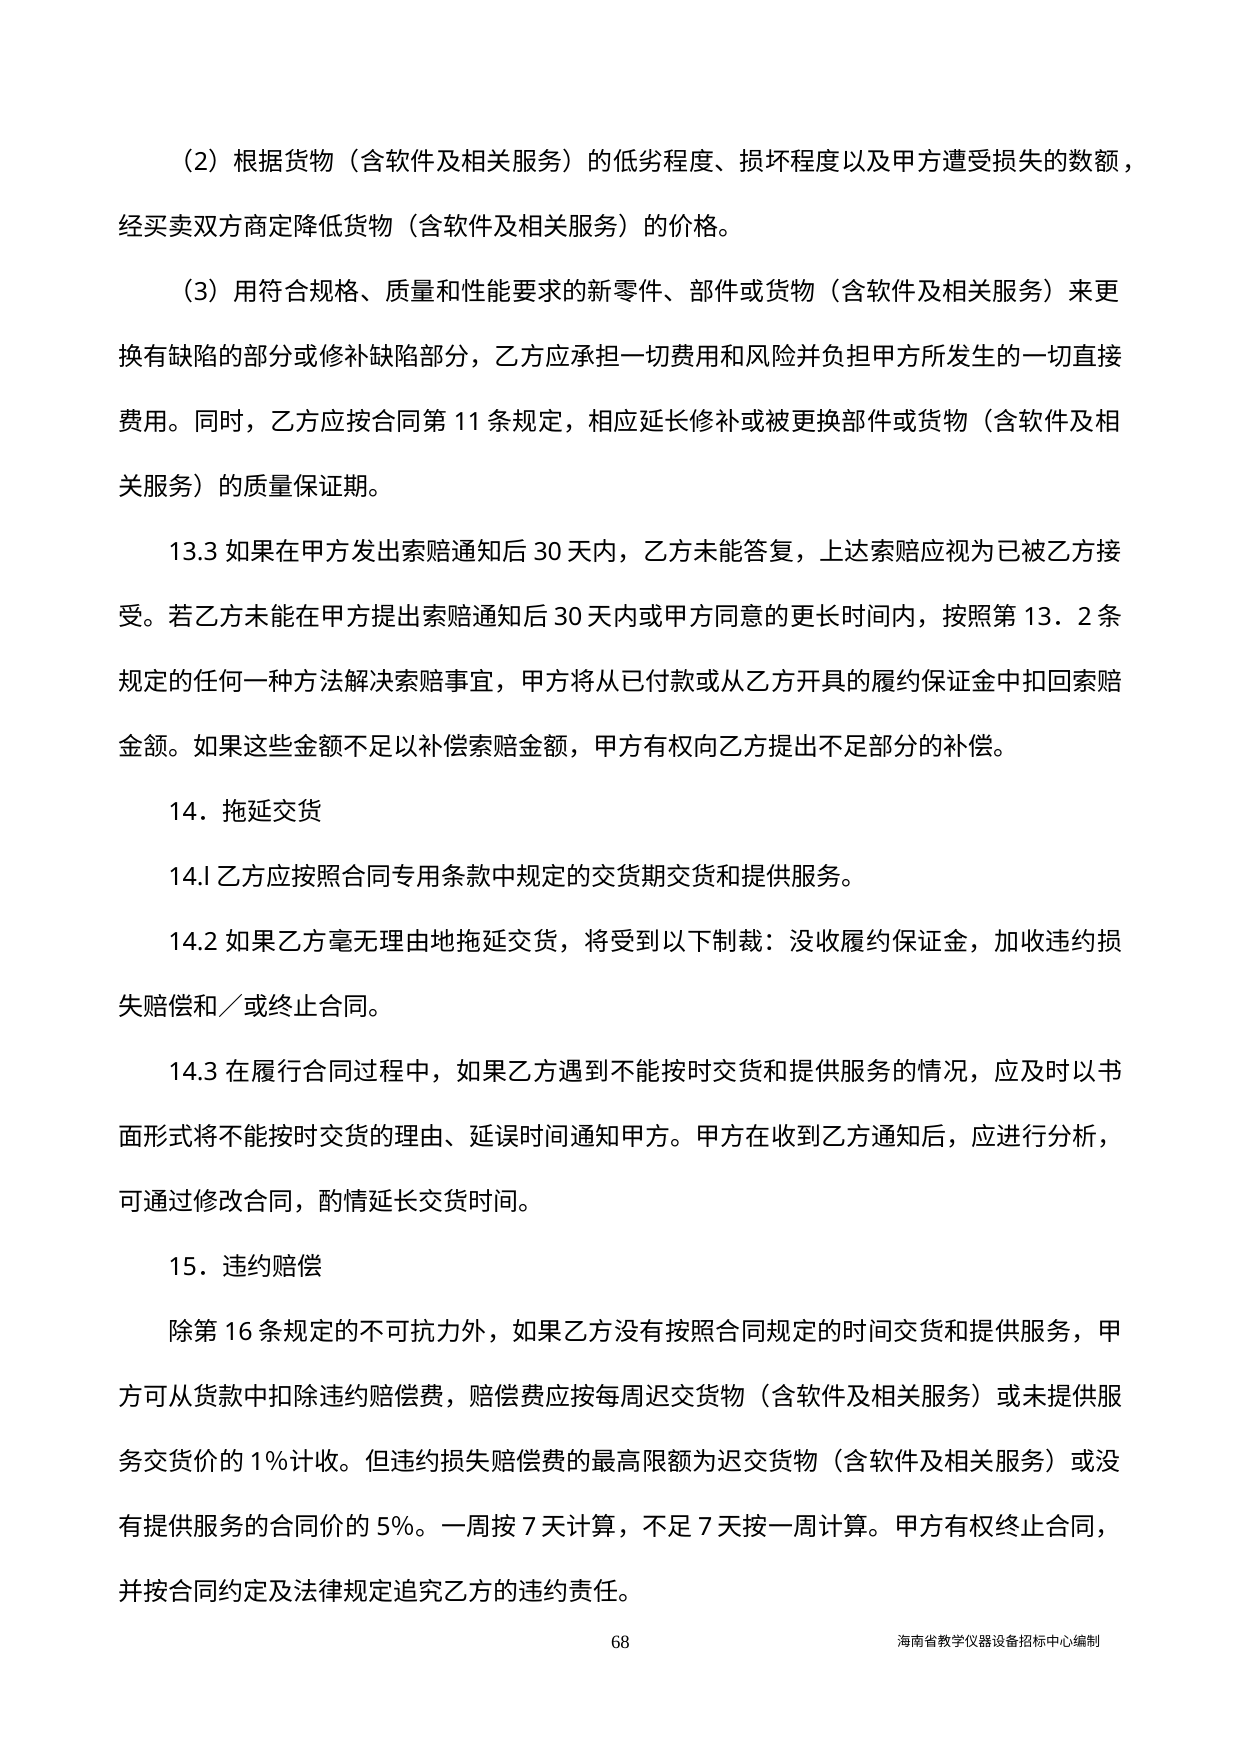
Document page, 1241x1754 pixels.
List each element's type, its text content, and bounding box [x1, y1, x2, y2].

text 除第16条规定的不可抗力外，如果乙方没有按照合同规定的时间交货和提供服务，甲方可从货款中扣除违约赔偿费，赔偿费应按每周迟交货物（含软件及相关服务）或未提供服务交货价的1％计收。但违约损失赔偿费的最高限额为迟交货物（含软件及相关服务）或没有提供服务的合同价的5％。一周按7天计算，不足7天按一周计算。甲方有权终止合同，并按合同约定及法律规定追究乙方的违约责任。 [118, 1297, 1122, 1622]
text 14.l 乙方应按照合同专用条款中规定的交货期交货和提供服务。 [118, 842, 1122, 907]
text （2）根据货物（含软件及相关服务）的低劣程度、损坏程度以及甲方遭受损失的数额，经买卖双方商定降低货物（含软件及相关服务）的价格。 [118, 127, 1122, 257]
text 14.2 如果乙方毫无理由地拖延交货，将受到以下制裁：没收履约保证金，加收违约损失赔偿和／或终止合同。 [118, 907, 1122, 1037]
text 15．违约赔偿 [118, 1232, 1122, 1297]
text 14．拖延交货 [118, 777, 1122, 842]
text 13.3 如果在甲方发出索赔通知后 30天内，乙方未能答复，上达索赔应视为已被乙方接受。若乙方未能在甲方提出索赔通知后30天内或甲方同意的更长时间内，按照第13．2条规定的任何一种方法解决索赔事宜，甲方将从已付款或从乙方开具的履约保证金中扣回索赔金颔。如果这些金额不足以补偿索赔金额，甲方有权向乙方提出不足部分的补偿。 [118, 517, 1122, 777]
text 14.3 在履行合同过程中，如果乙方遇到不能按时交货和提供服务的情况，应及时以书面形式将不能按时交货的理由、延误时间通知甲方。甲方在收到乙方通知后，应进行分析，可通过修改合同，酌情延长交货时间。 [118, 1037, 1122, 1232]
text （3）用符合规格、质量和性能要求的新零件、部件或货物（含软件及相关服务）来更换有缺陷的部分或修补缺陷部分，乙方应承担一切费用和风险并负担甲方所发生的一切直接费用。同时，乙方应按合同第11条规定，相应延长修补或被更换部件或货物（含软件及相关服务）的质量保证期。 [118, 257, 1122, 517]
